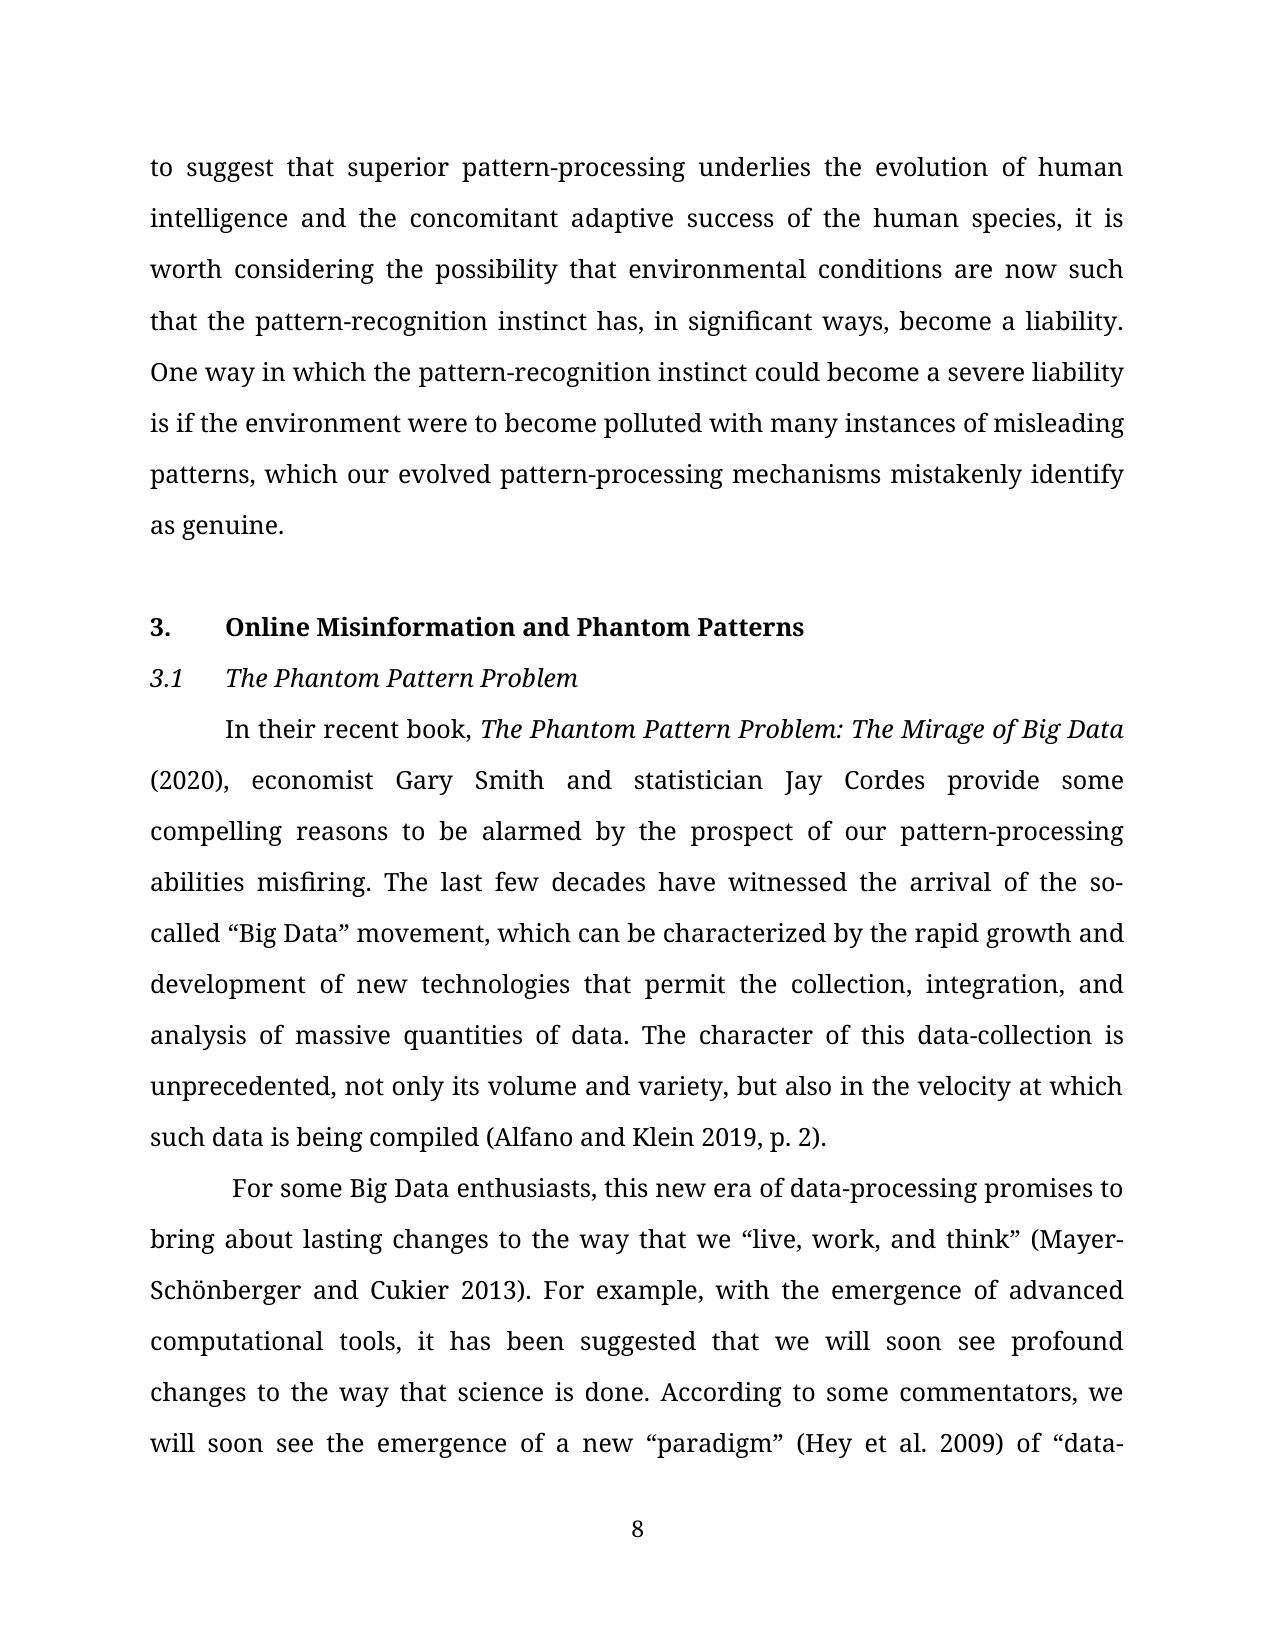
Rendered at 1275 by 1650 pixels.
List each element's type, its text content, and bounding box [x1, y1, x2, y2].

text 3. Online Misinformation and Phantom Patterns [150, 609, 1125, 643]
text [150, 150, 1125, 541]
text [150, 1171, 1125, 1460]
text 3.1 The Phantom Pattern Problem [150, 660, 1125, 694]
text In their recent book, The Phantom Pattern Problem: The Mirage of Big Data (2020), economist Gary Smith and statistician Jay Cordes provide some compelling reasons to be alarmed by the prospect of our pattern-processing abilities misfiring. The last few decades have witnessed the arrival of the so-called “Big Data” movement, which can be characterized by the rapid growth and development of new technologies that permit the collection, integration, and analysis of massive quantities of data. The character of this data-collection is unprecedented, not only its volume and variety, but also in the velocity at which such data is being compiled (Alfano and Klein 2019, p. 2). [150, 711, 1125, 1154]
